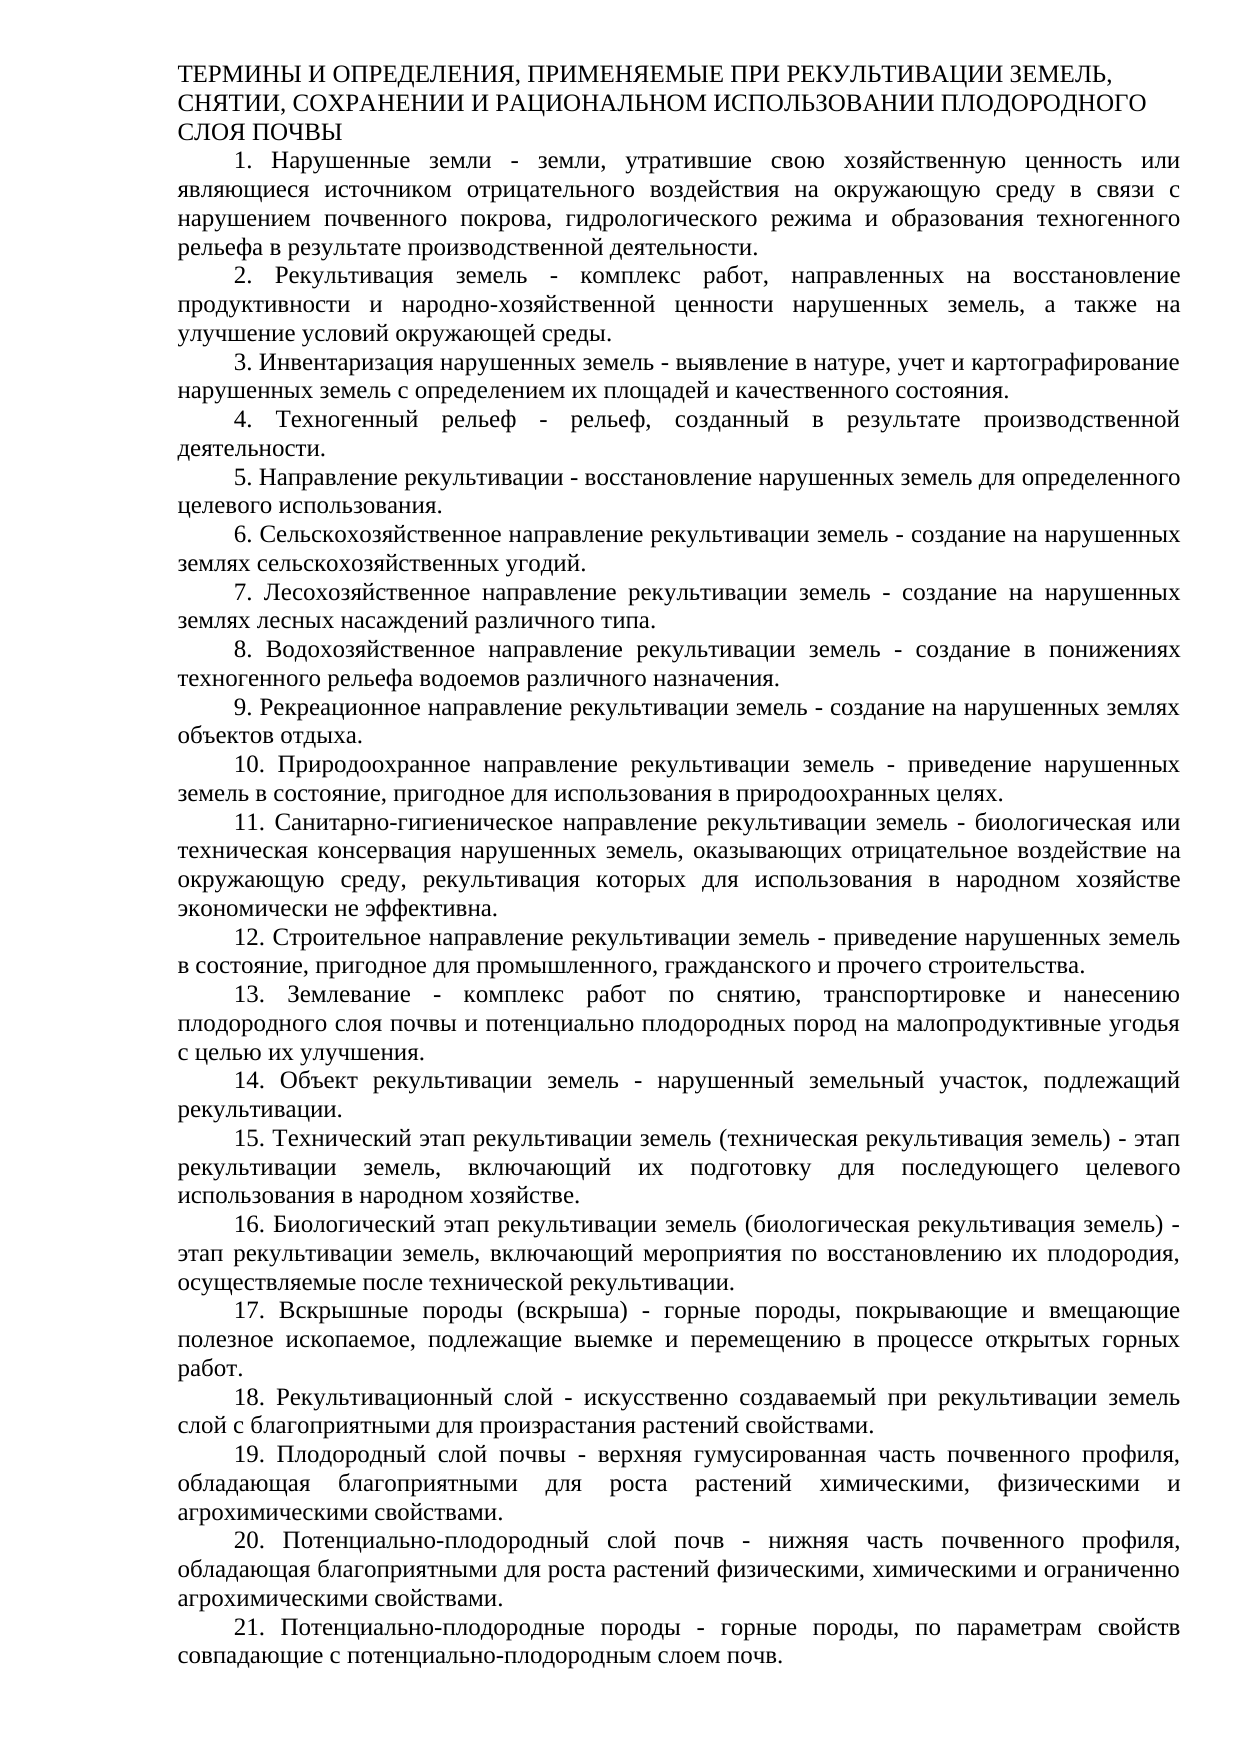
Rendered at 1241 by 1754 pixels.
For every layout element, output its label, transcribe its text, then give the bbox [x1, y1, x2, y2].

text 18. Рекультивационный слой - искусственно создаваемый при рекультивации земель слой с благоприятными для произрастания растений свойствами. [177, 1382, 1181, 1439]
text 4. Техногенный рельеф - рельеф, созданный в результате производственной деятельности. [177, 404, 1181, 462]
text 11. Санитарно-гигиеническое направление рекультивации земель - биологическая или техническая консервация нарушенных земель, оказывающих отрицательное воздействие на окружающую среду, рекультивация которых для использования в народном хозяйстве экономически не эффективна. [177, 807, 1181, 922]
text 7. Лесохозяйственное направление рекультивации земель - создание на нарушенных землях лесных насаждений различного типа. [177, 577, 1181, 634]
text ТЕРМИНЫ И ОПРЕДЕЛЕНИЯ, ПРИМЕНЯЕМЫЕ ПРИ РЕКУЛЬТИВАЦИИ ЗЕМЕЛЬ, СНЯТИИ, СОХРАНЕНИИ И РАЦИОНАЛЬНОМ ИСПОЛЬЗОВАНИИ ПЛОДОРОДНОГО СЛОЯ ПОЧВЫ [177, 59, 1181, 145]
text 20. Потенциально-плодородный слой почв - нижняя часть почвенного профиля, обладающая благоприятными для роста растений физическими, химическими и ограниченно агрохимическими свойствами. [177, 1525, 1181, 1612]
text 21. Потенциально-плодородные породы - горные породы, по параметрам свойств совпадающие с потенциально-плодородным слоем почв. [177, 1612, 1181, 1669]
text 16. Биологический этап рекультивации земель (биологическая рекультивация земель) - этап рекультивации земель, включающий мероприятия по восстановлению их плодородия, осуществляемые после технической рекультивации. [177, 1209, 1181, 1295]
text 6. Сельскохозяйственное направление рекультивации земель - создание на нарушенных землях сельскохозяйственных угодий. [177, 519, 1181, 577]
text 15. Технический этап рекультивации земель (техническая рекультивация земель) - этап рекультивации земель, включающий их подготовку для последующего целевого использования в народном хозяйстве. [177, 1123, 1181, 1209]
text 14. Объект рекультивации земель - нарушенный земельный участок, подлежащий рекультивации. [177, 1065, 1181, 1123]
text 2. Рекультивация земель - комплекс работ, направленных на восстановление продуктивности и народно-хозяйственной ценности нарушенных земель, а также на улучшение условий окружающей среды. [177, 260, 1181, 347]
text 10. Природоохранное направление рекультивации земель - приведение нарушенных земель в состояние, пригодное для использования в природоохранных целях. [177, 749, 1181, 807]
text 9. Рекреационное направление рекультивации земель - создание на нарушенных землях объектов отдыха. [177, 692, 1181, 749]
text 13. Землевание - комплекс работ по снятию, транспортировке и нанесению плодородного слоя почвы и потенциально плодородных пород на малопродуктивные угодья с целью их улучшения. [177, 979, 1181, 1065]
text 17. Вскрышные породы (вскрыша) - горные породы, покрывающие и вмещающие полезное ископаемое, подлежащие выемке и перемещению в процессе открытых горных работ. [177, 1295, 1181, 1382]
text 12. Строительное направление рекультивации земель - приведение нарушенных земель в состояние, пригодное для промышленного, гражданского и прочего строительства. [177, 922, 1181, 979]
text 8. Водохозяйственное направление рекультивации земель - создание в понижениях техногенного рельефа водоемов различного назначения. [177, 634, 1181, 692]
text 1. Нарушенные земли - земли, утратившие свою хозяйственную ценность или являющиеся источником отрицательного воздействия на окружающую среду в связи с нарушением почвенного покрова, гидрологического режима и образования техногенного рельефа в результате производственной деятельности. [177, 145, 1181, 260]
text 19. Плодородный слой почвы - верхняя гумусированная часть почвенного профиля, обладающая благоприятными для роста растений химическими, физическими и агрохимическими свойствами. [177, 1439, 1181, 1525]
text 5. Направление рекультивации - восстановление нарушенных земель для определенного целевого использования. [177, 462, 1181, 519]
text 3. Инвентаризация нарушенных земель - выявление в натуре, учет и картографирование нарушенных земель с определением их площадей и качественного состояния. [177, 347, 1181, 404]
